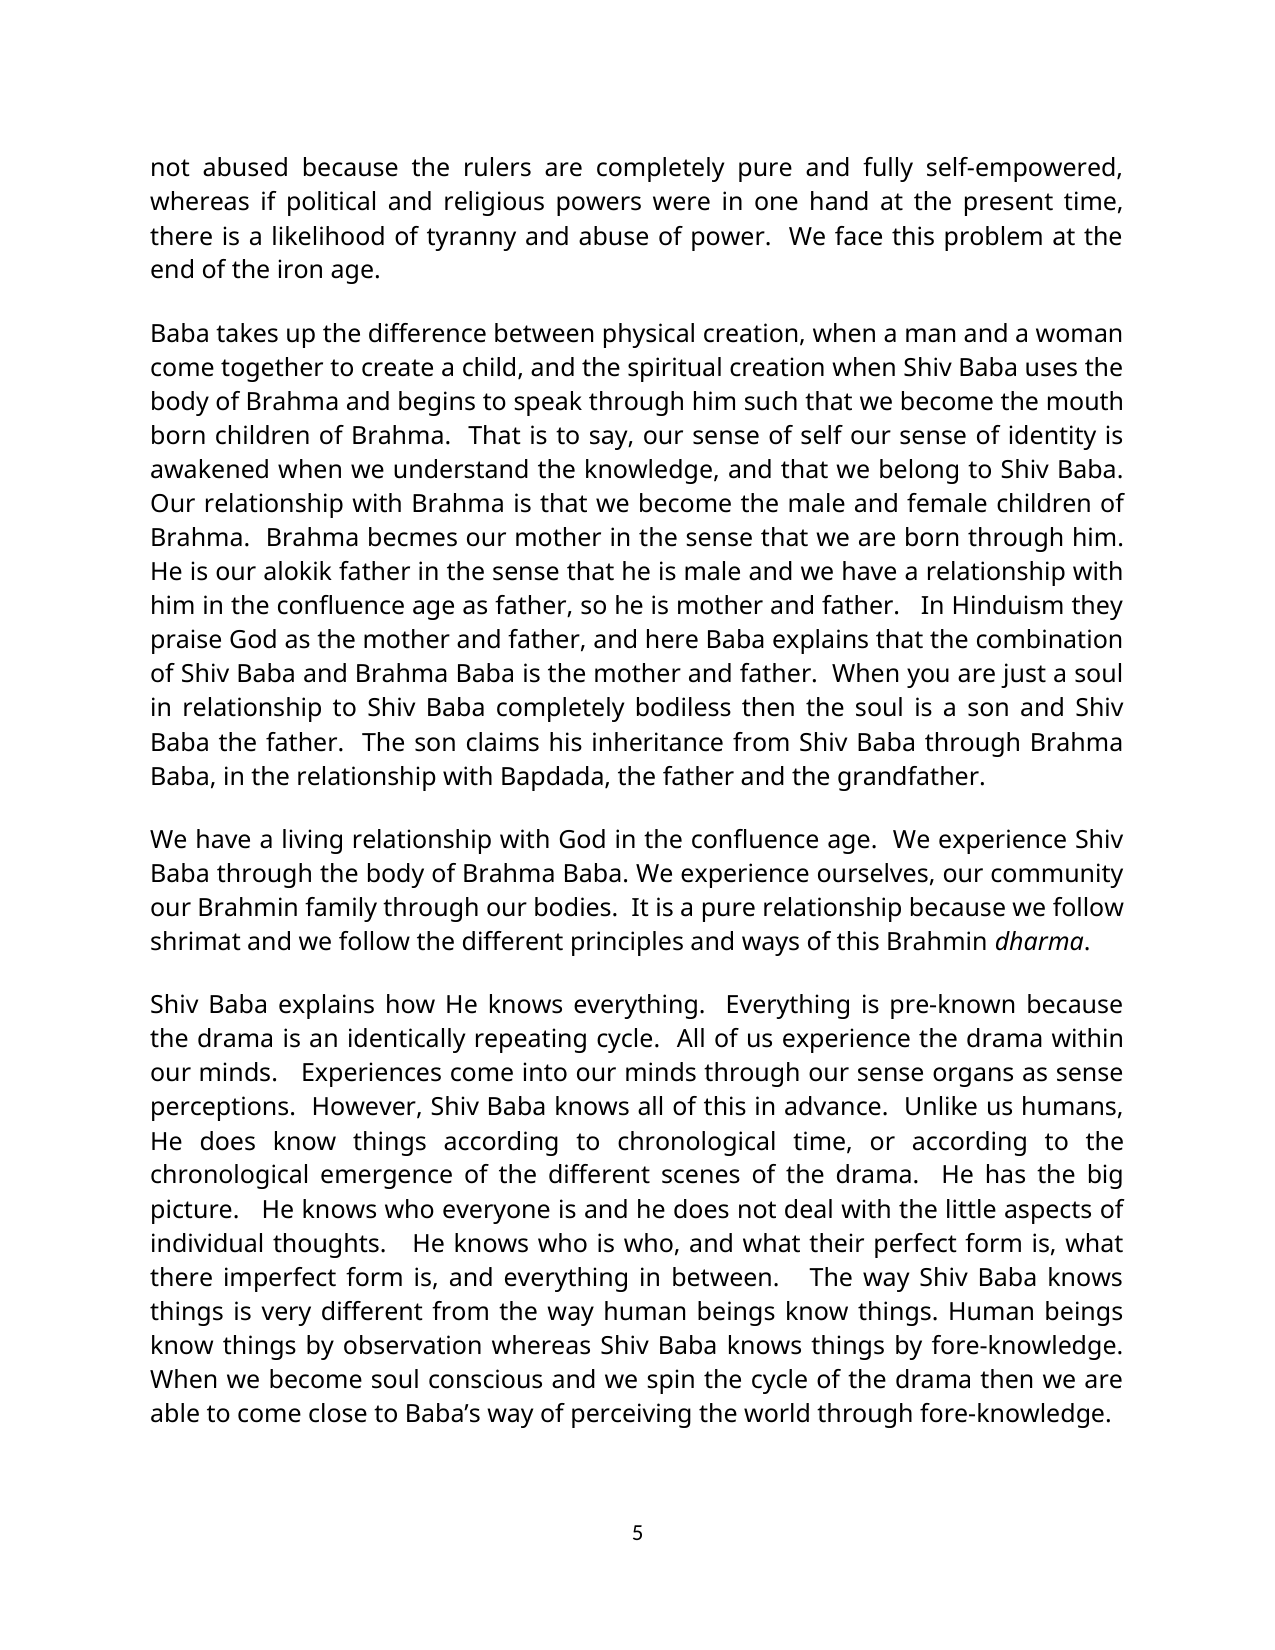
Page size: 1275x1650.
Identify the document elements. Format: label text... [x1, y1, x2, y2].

text Shiv Baba explains how He knows everything. Everything is pre-known because the drama is an identically repeating cycle. All of us experience the drama within our minds. Experiences come into our minds through our sense organs as sense perceptions. However, Shiv Baba knows all of this in advance. Unlike us humans, He does know things according to chronological time, or according to the chronological emergence of the different scenes of the drama. He has the big picture. He knows who everyone is and he does not deal with the little aspects of individual thoughts. He knows who is who, and what their perfect form is, what there imperfect form is, and everything in between. The way Shiv Baba knows things is very different from the way human beings know things. Human beings know things by observation whereas Shiv Baba knows things by fore-knowledge. When we become soul conscious and we spin the cycle of the drama then we are able to come close to Baba’s way of perceiving the world through fore-knowledge. [150, 987, 1125, 1430]
text We have a living relationship with God in the confluence age. We experience Shiv Baba through the body of Brahma Baba. We experience ourselves, our community our Brahmin family through our bodies. It is a pure relationship because we follow shrimat and we follow the different principles and ways of this Brahmin dharma. [150, 821, 1125, 958]
text Baba takes up the difference between physical creation, when a man and a woman come together to create a child, and the spiritual creation when Shiv Baba uses the body of Brahma and begins to speak through him such that we become the mouth born children of Brahma. That is to say, our sense of self our sense of identity is awakened when we understand the knowledge, and that we belong to Shiv Baba. Our relationship with Brahma is that we become the male and female children of Brahma. Brahma becmes our mother in the sense that we are born through him. He is our alokik father in the sense that he is male and we have a relationship with him in the confluence age as father, so he is mother and father. In Hinduism they praise God as the mother and father, and here Baba explains that the combination of Shiv Baba and Brahma Baba is the mother and father. When you are just a soul in relationship to Shiv Baba completely bodiless then the soul is a son and Shiv Baba the father. The son claims his inheritance from Shiv Baba through Brahma Baba, in the relationship with Bapdada, the father and the grandfather. [150, 315, 1125, 792]
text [150, 150, 1125, 286]
